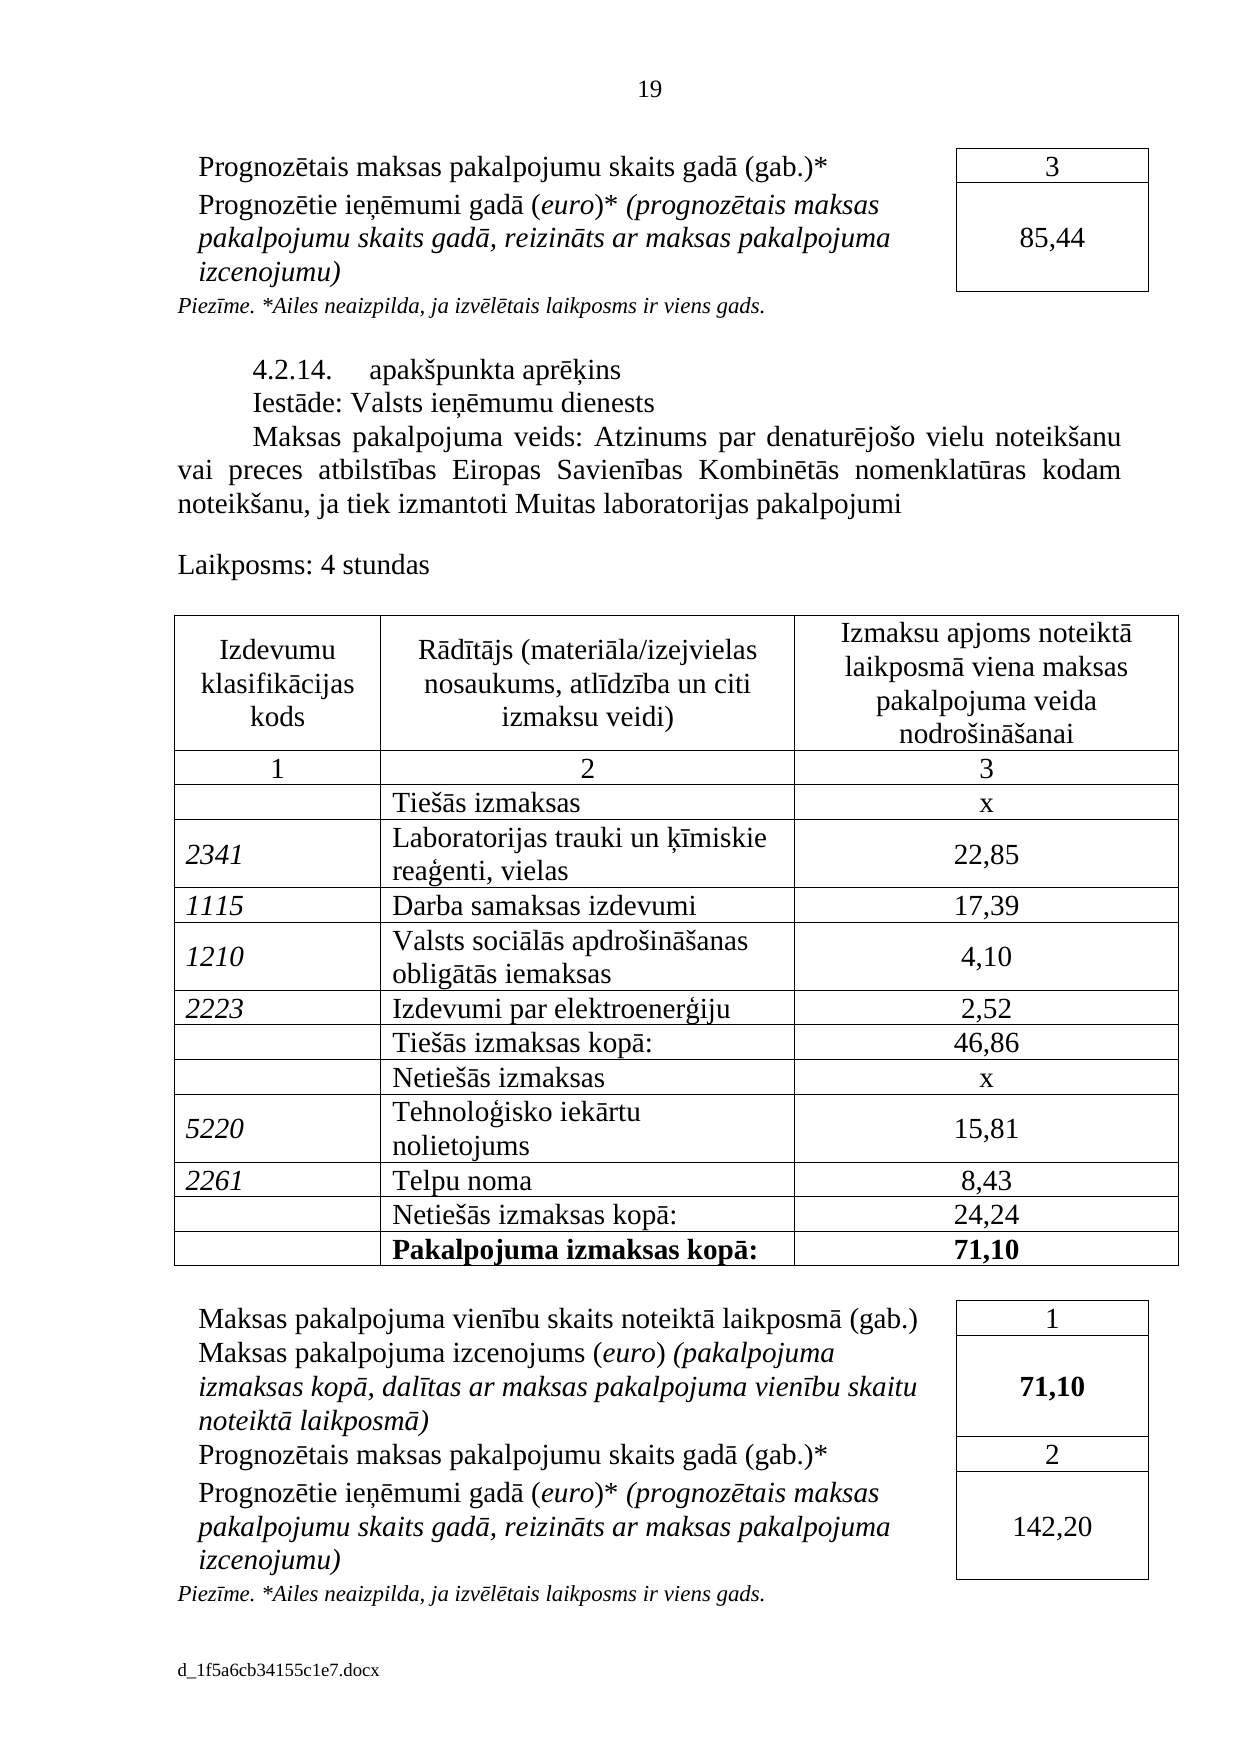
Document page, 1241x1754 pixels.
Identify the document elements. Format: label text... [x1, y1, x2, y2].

table_cell Prognozētie ieņēmumi gadā (euro)* (prognozētais maksas pakalpojumu skaits gadā, reizināts ar maksas pakalpojuma izcenojumu) [187, 1471, 956, 1579]
table_cell Valsts sociālās apdrošināšanas obligātās iemaksas [381, 923, 794, 990]
table_cell 8,43 [795, 1163, 1178, 1196]
text Maksas pakalpojuma veids: Atzinums par denaturējošo vielu noteikšanu vai preces atbilstības Eiropas Savienības Kombinētās nomenklatūras kodam noteikšanu, ja tiek izmantoti Muitas laboratorijas pakalpojumi [177, 419, 1122, 519]
text Piezīme. *Ailes neaizpilda, ja izvēlētais laikposms ir viens gads. [177, 1580, 1122, 1607]
table_cell 71,10 [957, 1336, 1148, 1436]
table_cell Izdevumi par elektroenerģiju [381, 991, 794, 1024]
table_cell 24,24 [795, 1197, 1178, 1231]
table_cell Tehnoloģisko iekārtu nolietojums [381, 1095, 794, 1162]
table_cell [175, 1197, 380, 1231]
table_cell 15,81 [795, 1095, 1178, 1162]
text Laikposms: 4 stundas [177, 547, 1122, 581]
table_cell 3 [957, 149, 1148, 182]
table_cell Maksas pakalpojuma izcenojums (euro) (pakalpojuma izmaksas kopā, dalītas ar maksas pakalpojuma vienību skaitu noteiktā laikposmā) [187, 1335, 956, 1436]
table_cell Pakalpojuma izmaksas kopā: [381, 1232, 794, 1265]
table_cell Telpu noma [381, 1163, 794, 1196]
table_header Izdevumu klasifikācijas kods [175, 616, 380, 750]
table_cell Prognozētie ieņēmumi gadā (euro)* (prognozētais maksas pakalpojumu skaits gadā, reizināts ar maksas pakalpojuma izcenojumu) [187, 182, 956, 291]
table_cell Prognozētais maksas pakalpojumu skaits gadā (gab.)* [187, 148, 956, 182]
table_cell 2 [381, 751, 794, 784]
table_cell 22,85 [795, 820, 1178, 887]
table_cell 2341 [175, 820, 380, 887]
table_cell [175, 1025, 380, 1059]
table_cell 5220 [175, 1095, 380, 1162]
table_header 1 [957, 1301, 1148, 1334]
table_cell Netiešās izmaksas [381, 1060, 794, 1093]
table_cell Netiešās izmaksas kopā: [381, 1197, 794, 1231]
table_cell Tiešās izmaksas [381, 785, 794, 819]
table_cell 17,39 [795, 888, 1178, 922]
table_cell [175, 1232, 380, 1265]
table_cell 142,20 [957, 1472, 1148, 1579]
list apakšpunkta aprēķins [177, 352, 1122, 385]
table_cell 46,86 [795, 1025, 1178, 1059]
table_cell 2,52 [795, 991, 1178, 1024]
table_cell Tiešās izmaksas kopā: [381, 1025, 794, 1059]
table_cell 1210 [175, 923, 380, 990]
table_cell 1 [175, 751, 380, 784]
text Iestāde: Valsts ieņēmumu dienests [177, 385, 1122, 419]
table_cell 3 [795, 751, 1178, 784]
table_header Izmaksu apjoms noteiktā laikposmā viena maksas pakalpojuma veida nodrošināšanai [795, 616, 1178, 750]
table_header Rādītājs (materiāla/izejvielas nosaukums, atlīdzība un citi izmaksu veidi) [381, 616, 794, 750]
table_cell x [795, 1060, 1178, 1093]
table_cell 2223 [175, 991, 380, 1024]
table_header Maksas pakalpojuma vienību skaits noteiktā laikposmā (gab.) [187, 1300, 956, 1334]
table_cell 1115 [175, 888, 380, 922]
table_cell Prognozētais maksas pakalpojumu skaits gadā (gab.)* [187, 1436, 956, 1471]
table_cell Laboratorijas trauki un ķīmiskie reaģenti, vielas [381, 820, 794, 887]
table_cell x [795, 785, 1178, 819]
table_cell 71,10 [795, 1232, 1178, 1265]
table_cell 2261 [175, 1163, 380, 1196]
table_cell 2 [957, 1437, 1148, 1471]
table_cell [175, 1060, 380, 1093]
text Piezīme. *Ailes neaizpilda, ja izvēlētais laikposms ir viens gads. [177, 292, 1122, 318]
table_cell 85,44 [957, 183, 1148, 291]
table_cell Darba samaksas izdevumi [381, 888, 794, 922]
table_cell 4,10 [795, 923, 1178, 990]
table_cell [175, 785, 380, 819]
